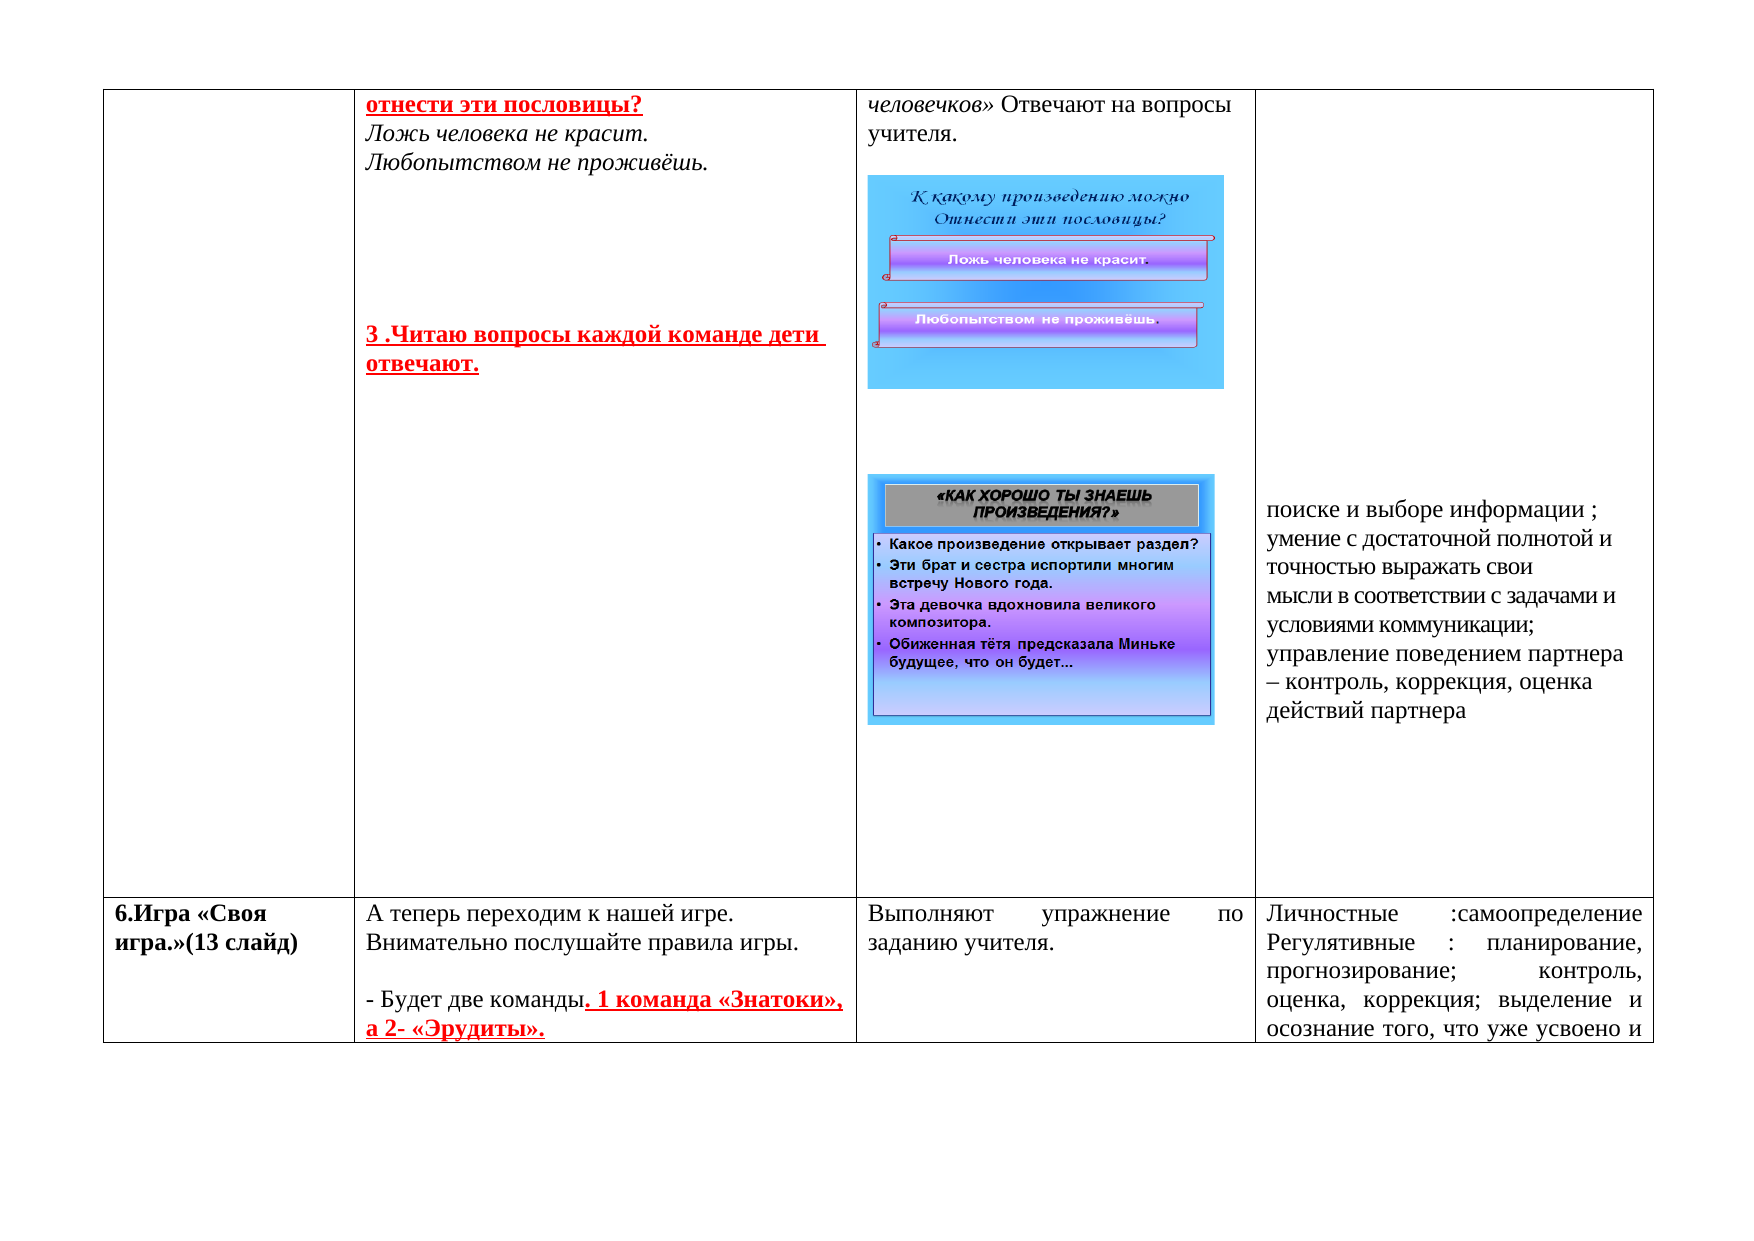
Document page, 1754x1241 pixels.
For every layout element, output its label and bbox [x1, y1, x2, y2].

table_cell [857, 90, 1255, 897]
table_cell [1256, 898, 1653, 1042]
table_cell [857, 898, 1255, 1042]
picture [867, 175, 1224, 389]
table_cell [104, 898, 354, 1042]
table_cell [355, 90, 856, 897]
table_cell [355, 898, 856, 1042]
picture [867, 474, 1215, 725]
